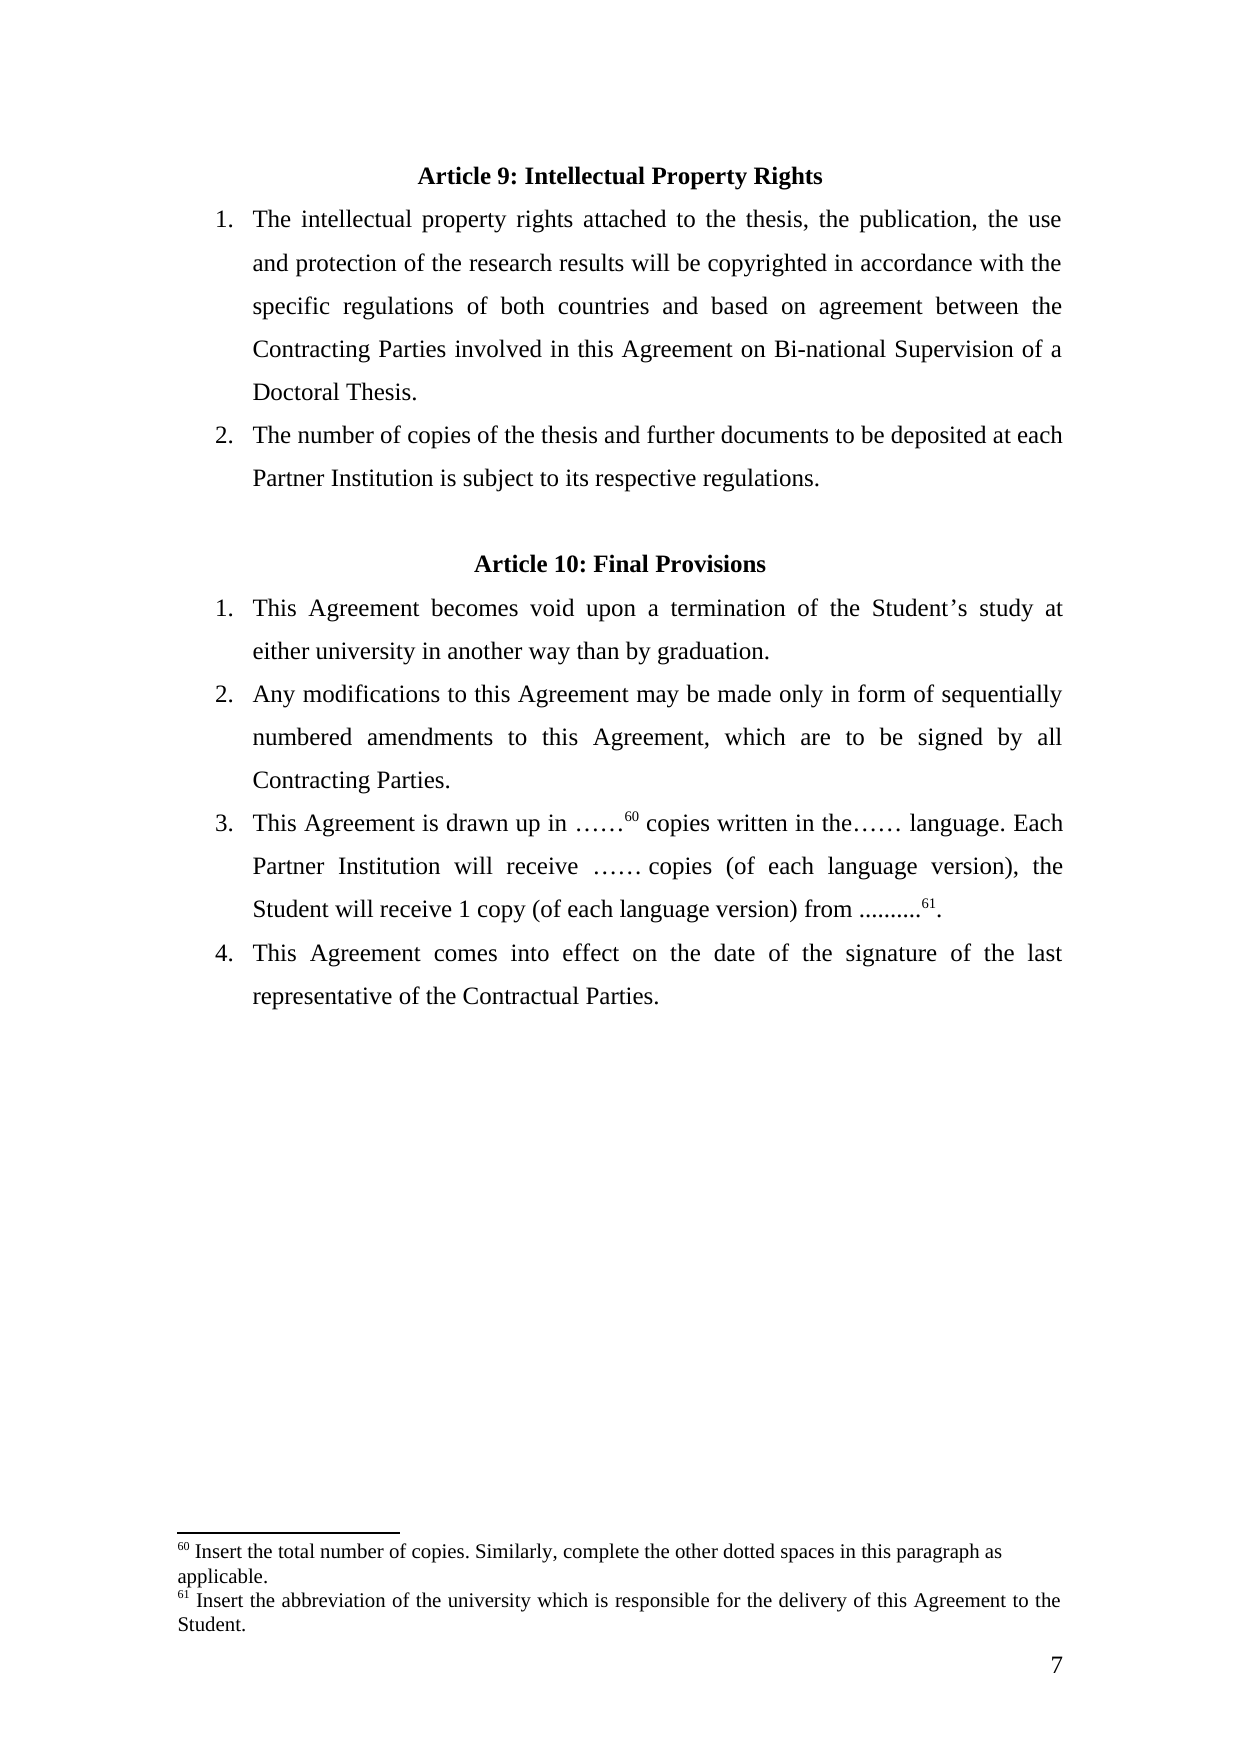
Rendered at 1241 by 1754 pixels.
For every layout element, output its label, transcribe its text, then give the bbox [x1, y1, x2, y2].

list This Agreement comes into effect on the date of the signature of the last representative of the Contractual Parties. [215, 938, 1063, 1009]
text Article 9: Intellectual Property Rights [177, 161, 1063, 190]
list This Agreement is drawn up in …… copies written in the…… language. Each Partner Institution will receive …… copies (of each language version), the Student will receive 1 copy (of each language version) from ........... [215, 808, 1063, 923]
text Article 10: Final Provisions [177, 549, 1063, 578]
list The number of copies of the thesis and further documents to be deposited at each Partner Institution is subject to its respective regulations. [215, 420, 1063, 492]
list The intellectual property rights attached to the thesis, the publication, the use and protection of the research results will be copyrighted in accordance with the specific regulations of both countries and based on agreement between the Contracting Parties involved in this Agreement on Bi-national Supervision of a Doctoral Thesis. [215, 204, 1063, 406]
list This Agreement becomes void upon a termination of the Student’s study at either university in another way than by graduation. [215, 593, 1063, 664]
list Any modifications to this Agreement may be made only in form of sequentially numbered amendments to this Agreement, which are to be signed by all Contracting Parties. [215, 679, 1063, 794]
